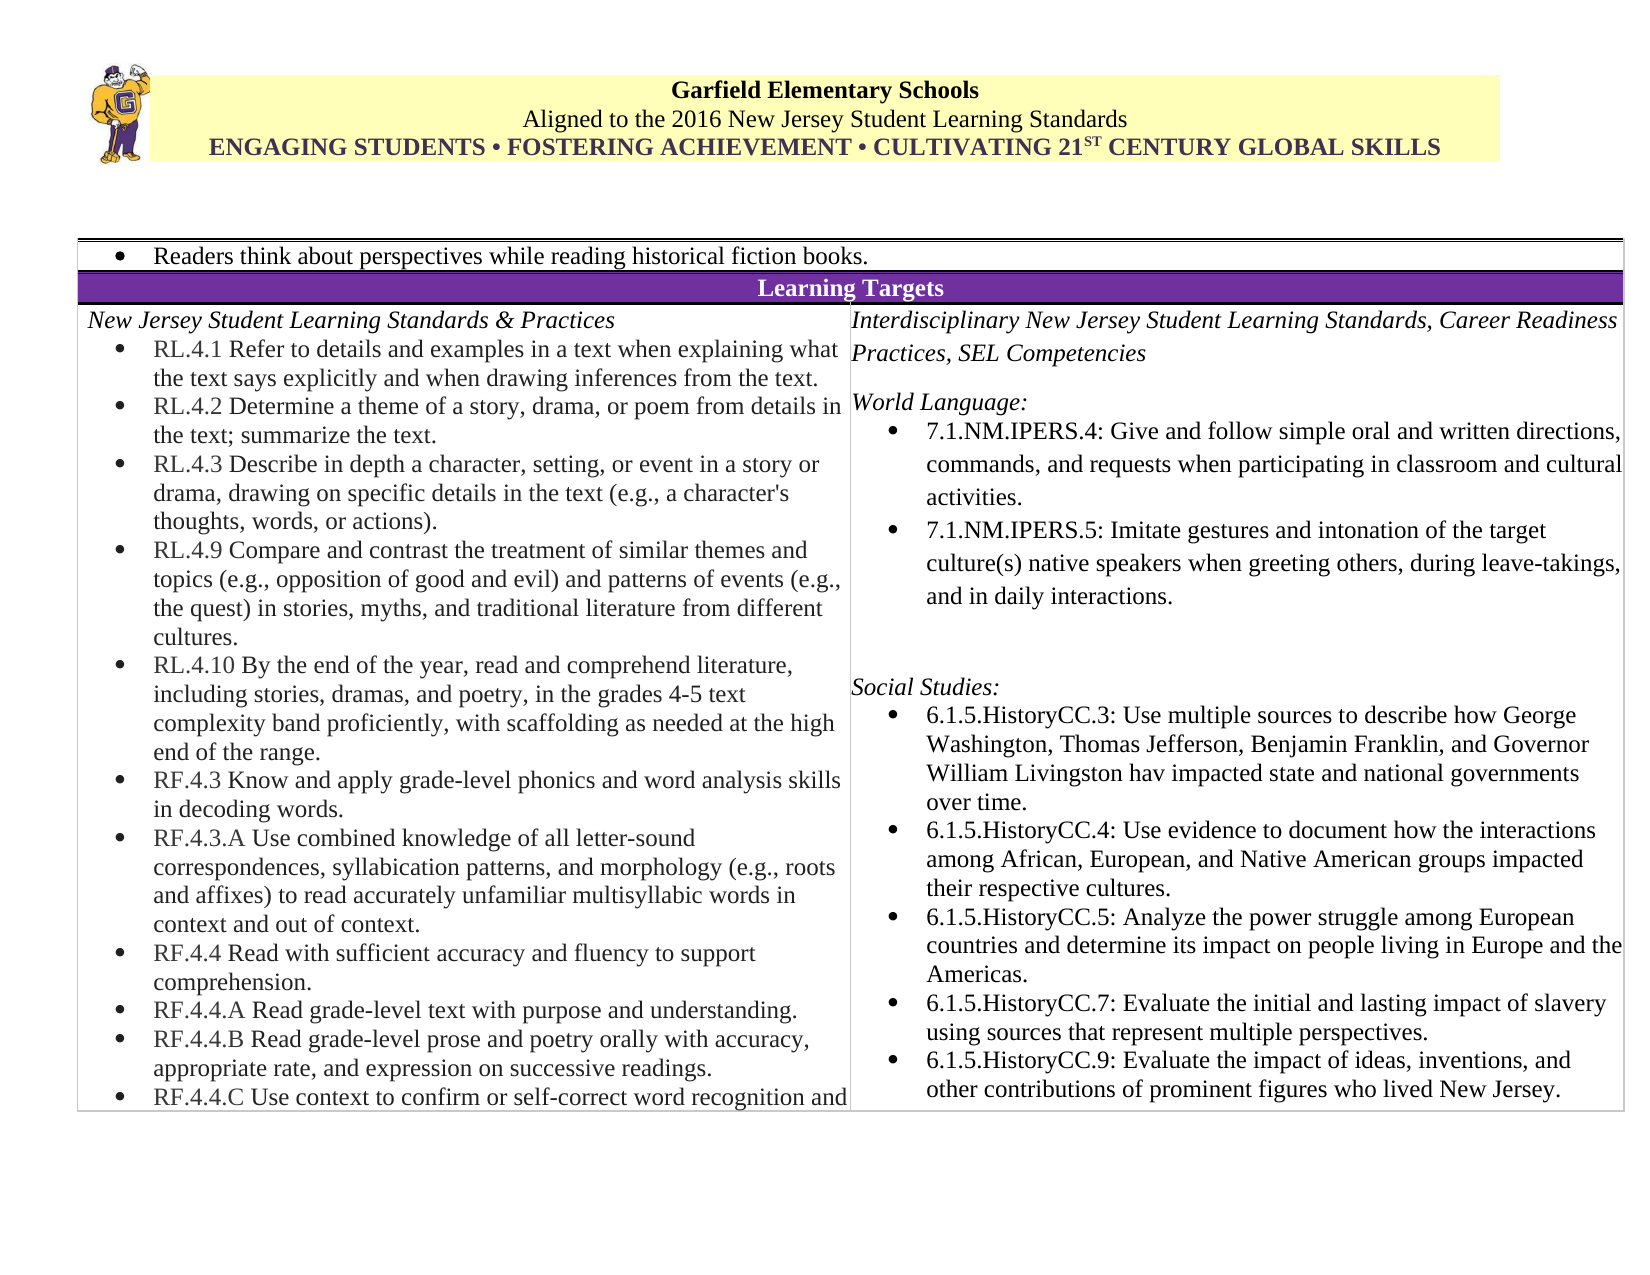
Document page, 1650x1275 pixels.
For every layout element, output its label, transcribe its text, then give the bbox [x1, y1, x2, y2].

picture [71, 59, 168, 169]
table_cell Learning Targets [78, 274, 1623, 302]
